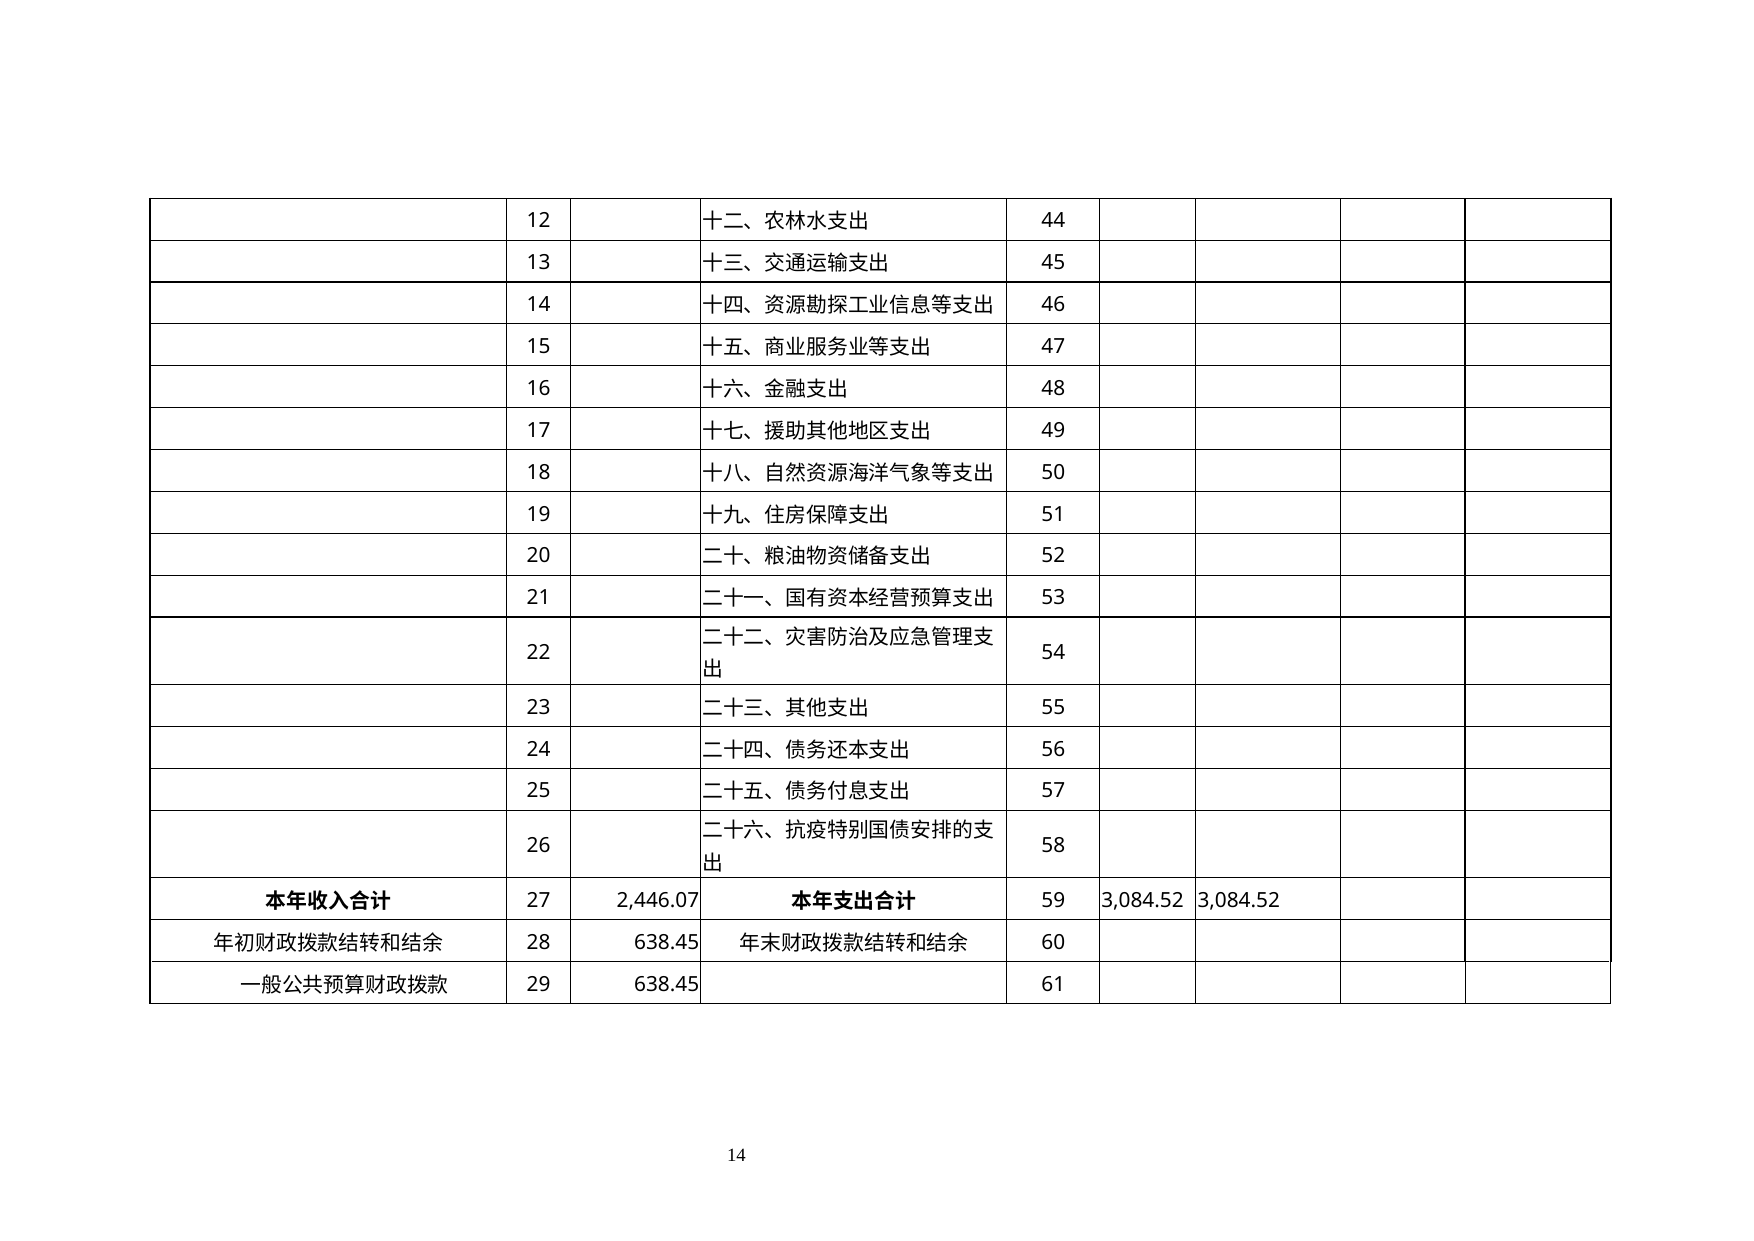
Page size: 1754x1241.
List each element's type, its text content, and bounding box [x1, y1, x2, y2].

table_cell [1341, 618, 1464, 684]
table_cell [1466, 961, 1610, 1003]
table_cell 二十、粮油物资储备支出 [701, 534, 1006, 574]
table_cell [1100, 408, 1195, 449]
table_cell 一般公共预算财政拨款 [151, 962, 506, 1003]
table_cell 13 [507, 241, 570, 281]
table_cell [1196, 283, 1340, 323]
table_cell [1100, 769, 1195, 809]
table_cell [1341, 769, 1464, 809]
table_cell 54 [1007, 618, 1099, 684]
table_cell 十二、农林水支出 [701, 199, 1006, 239]
table_cell [1466, 685, 1610, 726]
table_cell 本年收入合计 [151, 878, 506, 919]
table_cell 十七、援助其他地区支出 [701, 408, 1006, 449]
table_cell [1341, 199, 1464, 239]
table_cell [1466, 769, 1610, 809]
table_cell [1341, 408, 1464, 449]
table_cell [1341, 283, 1464, 323]
table_cell 53 [1007, 576, 1099, 616]
table_cell 本年支出合计 [701, 878, 1006, 919]
table_cell 28 [507, 920, 570, 961]
table_cell [1341, 492, 1464, 533]
table_cell 二十四、债务还本支出 [701, 727, 1006, 768]
table_cell 22 [507, 618, 570, 684]
table_cell [571, 685, 700, 726]
table_cell 60 [1007, 920, 1099, 961]
table_cell 638.45 [571, 962, 700, 1003]
table_cell [151, 199, 506, 239]
table_cell 二十一、国有资本经营预算支出 [701, 576, 1006, 616]
table_cell 49 [1007, 408, 1099, 449]
table_cell [1196, 408, 1340, 449]
table_cell [151, 324, 506, 365]
table_cell [1196, 962, 1340, 1003]
table_cell [1466, 199, 1610, 239]
table_cell [151, 811, 506, 877]
table_cell 15 [507, 324, 570, 365]
table_cell [1100, 241, 1195, 281]
table_cell 55 [1007, 685, 1099, 726]
table_cell [151, 769, 506, 809]
table_cell [571, 283, 700, 323]
table_cell 47 [1007, 324, 1099, 365]
table_cell [1100, 324, 1195, 365]
table_cell 十五、商业服务业等支出 [701, 324, 1006, 365]
table_cell 59 [1007, 878, 1099, 919]
table_cell [1466, 241, 1610, 281]
table_cell [1100, 534, 1195, 574]
table_cell [1100, 685, 1195, 726]
table_cell 45 [1007, 241, 1099, 281]
table_cell [151, 408, 506, 449]
table_cell [1196, 576, 1340, 616]
table_cell 12 [507, 199, 570, 239]
table_cell [1100, 283, 1195, 323]
table_cell [571, 576, 700, 616]
table_cell [151, 241, 506, 281]
table_cell 57 [1007, 769, 1099, 809]
table_cell [1100, 811, 1195, 877]
table_cell [151, 534, 506, 574]
table_cell [1466, 324, 1610, 365]
table_cell [1466, 920, 1610, 961]
table_cell [1100, 576, 1195, 616]
table_cell [571, 618, 700, 684]
table_cell 十八、自然资源海洋气象等支出 [701, 450, 1006, 491]
table_cell 61 [1007, 962, 1099, 1003]
table_cell [571, 727, 700, 768]
table_cell [151, 727, 506, 768]
table_cell [1466, 727, 1610, 768]
table_cell 2,446.07 [571, 878, 700, 919]
table_cell [571, 324, 700, 365]
table_cell 50 [1007, 450, 1099, 491]
table_cell [701, 962, 1006, 1003]
table_cell [1196, 199, 1340, 239]
table_cell 52 [1007, 534, 1099, 574]
table_cell 23 [507, 685, 570, 726]
table_cell 24 [507, 727, 570, 768]
table_cell [1341, 534, 1464, 574]
table_cell [151, 283, 506, 323]
table_cell [151, 618, 506, 684]
table_cell [1100, 618, 1195, 684]
table_cell [1341, 685, 1464, 726]
table_cell [1466, 878, 1610, 919]
table_cell [1341, 920, 1464, 961]
table_cell 16 [507, 366, 570, 407]
table_cell [1196, 769, 1340, 809]
table_cell 27 [507, 878, 570, 919]
table_cell 20 [507, 534, 570, 574]
table_cell 19 [507, 492, 570, 533]
table_cell [1196, 492, 1340, 533]
table_cell [571, 769, 700, 809]
table_cell [151, 576, 506, 616]
table_cell [1341, 811, 1464, 877]
table_cell 58 [1007, 811, 1099, 877]
table_cell [571, 534, 700, 574]
table_cell 二十三、其他支出 [701, 685, 1006, 726]
table_cell [571, 408, 700, 449]
table_cell [1196, 727, 1340, 768]
table_cell [1341, 727, 1464, 768]
table_cell [151, 450, 506, 491]
table_cell 3,084.52 [1100, 878, 1195, 919]
table_cell [1100, 450, 1195, 491]
table_cell 二十二、灾害防治及应急管理支出 [701, 618, 1006, 684]
table_cell [1196, 366, 1340, 407]
table_cell [1466, 618, 1610, 684]
table_cell [571, 811, 700, 877]
table_cell [1196, 241, 1340, 281]
table_cell [1341, 878, 1464, 919]
table_cell 638.45 [571, 920, 700, 961]
table_cell [1466, 534, 1610, 574]
table_cell [1466, 811, 1610, 877]
table_cell [1466, 408, 1610, 449]
table_cell 14 [507, 283, 570, 323]
table_cell [151, 492, 506, 533]
table_cell 21 [507, 576, 570, 616]
table_cell [1100, 366, 1195, 407]
table_cell 二十六、抗疫特别国债安排的支出 [701, 811, 1006, 877]
table_cell [571, 450, 700, 491]
table_cell [1196, 534, 1340, 574]
table_cell 18 [507, 450, 570, 491]
table_cell [1100, 962, 1195, 1003]
table_cell 29 [507, 962, 570, 1003]
table_cell 十六、金融支出 [701, 366, 1006, 407]
table_cell 17 [507, 408, 570, 449]
table_cell [1196, 920, 1340, 961]
table_cell [1196, 685, 1340, 726]
table_cell 25 [507, 769, 570, 809]
table_cell [1100, 199, 1195, 239]
table_cell 年初财政拨款结转和结余 [151, 920, 506, 961]
table_cell [1341, 962, 1465, 1003]
table_cell [151, 366, 506, 407]
table_cell 46 [1007, 283, 1099, 323]
table_cell 56 [1007, 727, 1099, 768]
table_cell 51 [1007, 492, 1099, 533]
table_cell 44 [1007, 199, 1099, 239]
table_cell [1341, 450, 1464, 491]
table_cell [1466, 576, 1610, 616]
table_cell [1341, 241, 1464, 281]
table_cell [1100, 920, 1195, 961]
table_cell [1196, 450, 1340, 491]
table_cell [1100, 727, 1195, 768]
table_cell 3,084.52 [1196, 878, 1340, 919]
table_cell [1100, 492, 1195, 533]
table_cell [1341, 366, 1464, 407]
table_cell [151, 685, 506, 726]
table_cell [571, 199, 700, 239]
table_cell 十九、住房保障支出 [701, 492, 1006, 533]
table_cell [571, 492, 700, 533]
table_cell [1196, 811, 1340, 877]
table_cell [1466, 366, 1610, 407]
table_cell 26 [507, 811, 570, 877]
table_cell [1341, 324, 1464, 365]
table_cell 年末财政拨款结转和结余 [701, 920, 1006, 961]
table_cell 二十五、债务付息支出 [701, 769, 1006, 809]
table_cell [1466, 492, 1610, 533]
table_cell [1466, 283, 1610, 323]
table_cell [571, 241, 700, 281]
table_cell [1466, 450, 1610, 491]
table_cell [1196, 324, 1340, 365]
table_cell 十三、交通运输支出 [701, 241, 1006, 281]
table_cell [571, 366, 700, 407]
table_cell 十四、资源勘探工业信息等支出 [701, 283, 1006, 323]
table_cell 48 [1007, 366, 1099, 407]
table_cell [1341, 576, 1464, 616]
table_cell [1196, 618, 1340, 684]
